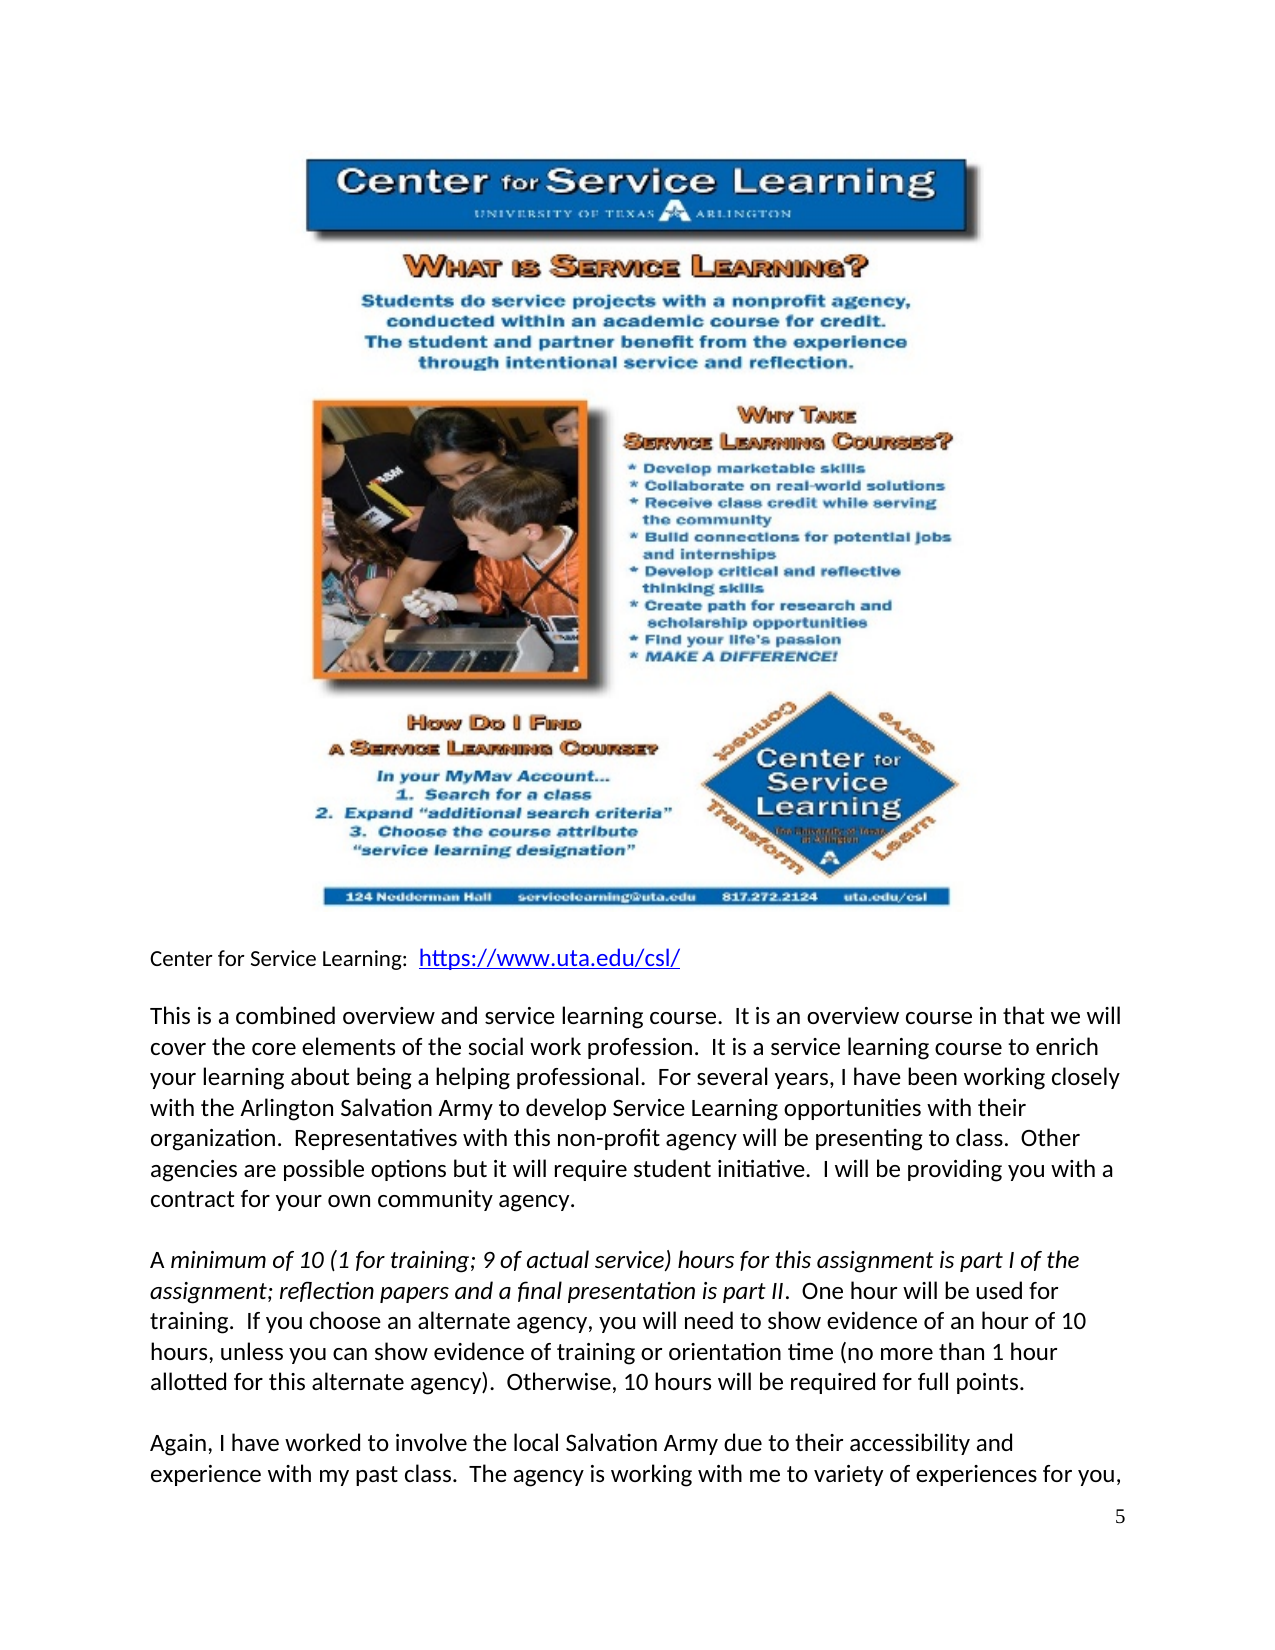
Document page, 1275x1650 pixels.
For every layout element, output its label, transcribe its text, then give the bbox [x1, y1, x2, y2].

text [150, 1428, 1125, 1489]
text Center for Service Learning: https://www.uta.edu/csl/ [150, 942, 1125, 972]
picture [288, 150, 987, 912]
text This is a combined overview and service learning course. It is an overview course in that we will cover the core elements of the social work profession. It is a service learning course to enrich your learning about being a helping professional. For several years, I have been working closely with the Arlington Salvation Army to develop Service Learning opportunities with their organization. Representatives with this non-profit agency will be presenting to class. Other agencies are possible options but it will require student initiative. I will be providing you with a contract for your own community agency. [150, 1000, 1125, 1214]
text A minimum of 10 (1 for training; 9 of actual service) hours for this assignment is part I of the assignment; reflection papers and a final presentation is part II. One hour will be used for training. If you choose an alternate agency, you will need to show evidence of an hour of 10 hours, unless you can show evidence of training or orientation time (no more than 1 hour allotted for this alternate agency). Otherwise, 10 hours will be required for full points. [150, 1244, 1125, 1397]
